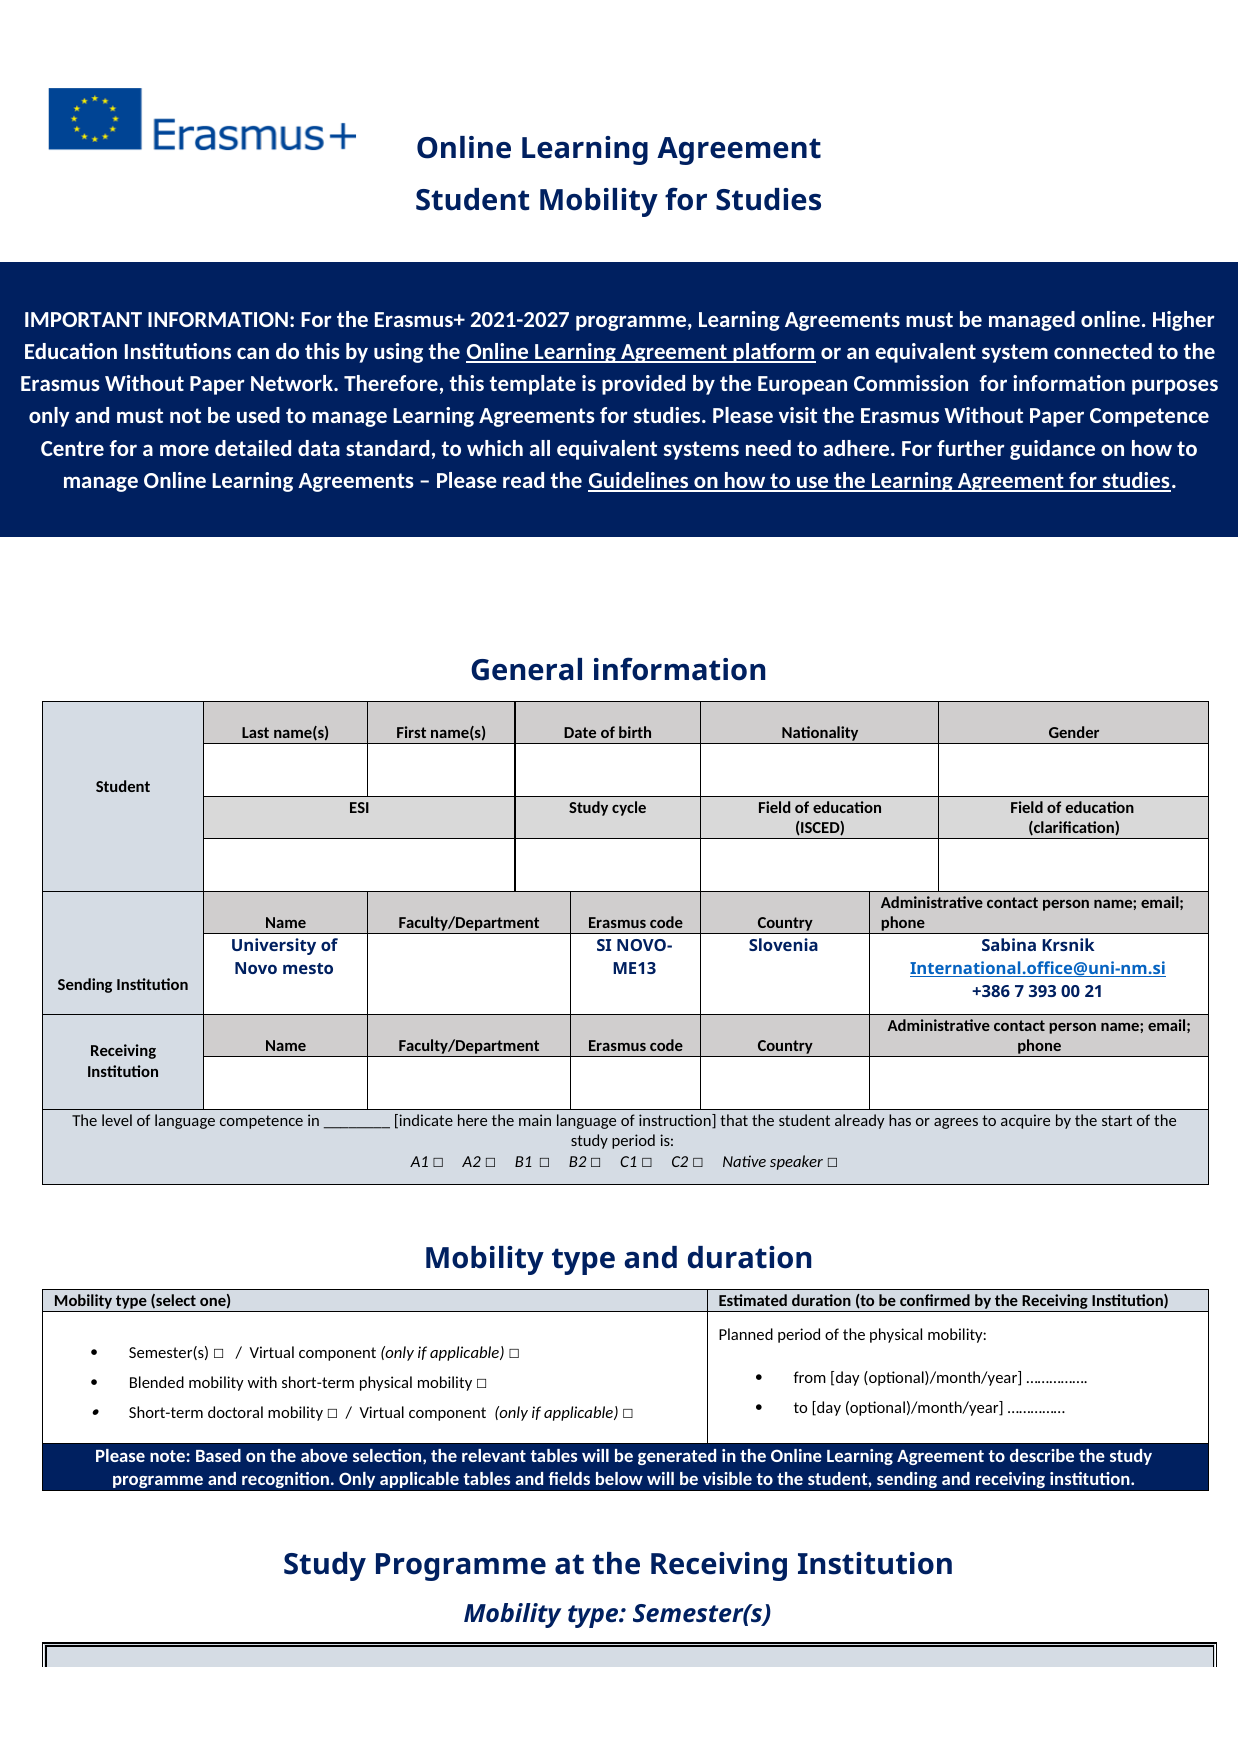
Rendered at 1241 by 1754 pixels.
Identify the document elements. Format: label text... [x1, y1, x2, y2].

table_header [47, 1647, 212, 1667]
table_cell University of Novo mesto [204, 934, 367, 1014]
table_cell Slovenia [701, 934, 869, 1014]
table_header First name(s) [368, 702, 514, 743]
table_cell Please note: Based on the above selection, the relevant tables will be generated in the Online Learning Agreement to describe the study programme and recognition. Only applicable tables and fields below will be visible to the student, sending and receiving institution. [43, 1444, 1208, 1490]
table_cell [516, 744, 700, 796]
table_cell [939, 744, 1208, 796]
table_cell [701, 744, 938, 796]
table_cell Country [701, 892, 869, 933]
text Student Mobility for Studies [75, 179, 1162, 219]
table_cell Country [701, 1015, 869, 1056]
table_cell Field of education (clarification) [939, 797, 1208, 838]
table_cell Erasmus code [571, 1015, 700, 1056]
text Mobility type and duration [75, 1237, 1162, 1277]
table_cell Name [204, 892, 367, 933]
table_cell [939, 839, 1208, 891]
picture [48, 88, 357, 151]
table_cell Receiving Institution [43, 1015, 203, 1109]
table_cell Faculty/Department [368, 1015, 570, 1056]
table_cell [571, 1057, 700, 1109]
table_cell Semester(s) / Virtual component (only if applicable) Blended mobility with short-term physical mobility Short-term doctoral mobility / Virtual component (only if applicable) [43, 1312, 707, 1443]
table_cell [368, 1057, 570, 1109]
text Online Learning Agreement [75, 127, 1162, 167]
text General information [75, 649, 1162, 689]
table_cell [204, 1057, 367, 1109]
table_cell Administrative contact person name; email; phone [870, 1015, 1208, 1056]
table_header Last name(s) [204, 702, 367, 743]
table_cell Planned period of the physical mobility: from [day (optional)/month/year] ……………. to [day (optional)/month/year] …………… [708, 1312, 1208, 1443]
table_header Student [43, 702, 203, 891]
table_cell Sabina Krsnik International.office@uni-nm.si +386 7 393 00 21 [870, 934, 1208, 1014]
table_cell [870, 1057, 1208, 1109]
table_cell [204, 839, 514, 891]
table_cell [368, 744, 514, 796]
table_header Estimated duration (to be confirmed by the Receiving Institution) [708, 1290, 1208, 1311]
table_cell [701, 839, 938, 891]
text Mobility type: Semester(s) [75, 1596, 1162, 1630]
table_cell ESI [204, 797, 514, 838]
table_header Mobility type (select one) [43, 1290, 707, 1311]
table_cell [516, 839, 700, 891]
text Study Programme at the Receiving Institution [75, 1543, 1162, 1583]
table_cell [204, 744, 367, 796]
table_cell The level of language competence in ________ [indicate here the main language of instruction] that the student already has or agrees to acquire by the start of the study period is: A1 A2 B1 B2 C1 C2 Native speaker [43, 1110, 1208, 1184]
table_cell [368, 934, 570, 1014]
table_cell SI NOVO-ME13 [571, 934, 700, 1014]
table_cell [701, 1057, 869, 1109]
table_cell Name [204, 1015, 367, 1056]
table_header [212, 1647, 1213, 1667]
table_cell Erasmus code [571, 892, 700, 933]
table_cell Administrative contact person name; email; phone [870, 892, 1208, 933]
table_cell Field of education (ISCED) [701, 797, 938, 838]
table_cell Faculty/Department [368, 892, 570, 933]
table_header Gender [939, 702, 1208, 743]
table_header Date of birth [516, 702, 700, 743]
table_header Nationality [701, 702, 938, 743]
table_cell Study cycle [516, 797, 700, 838]
table_cell Sending Institution [43, 892, 203, 1014]
